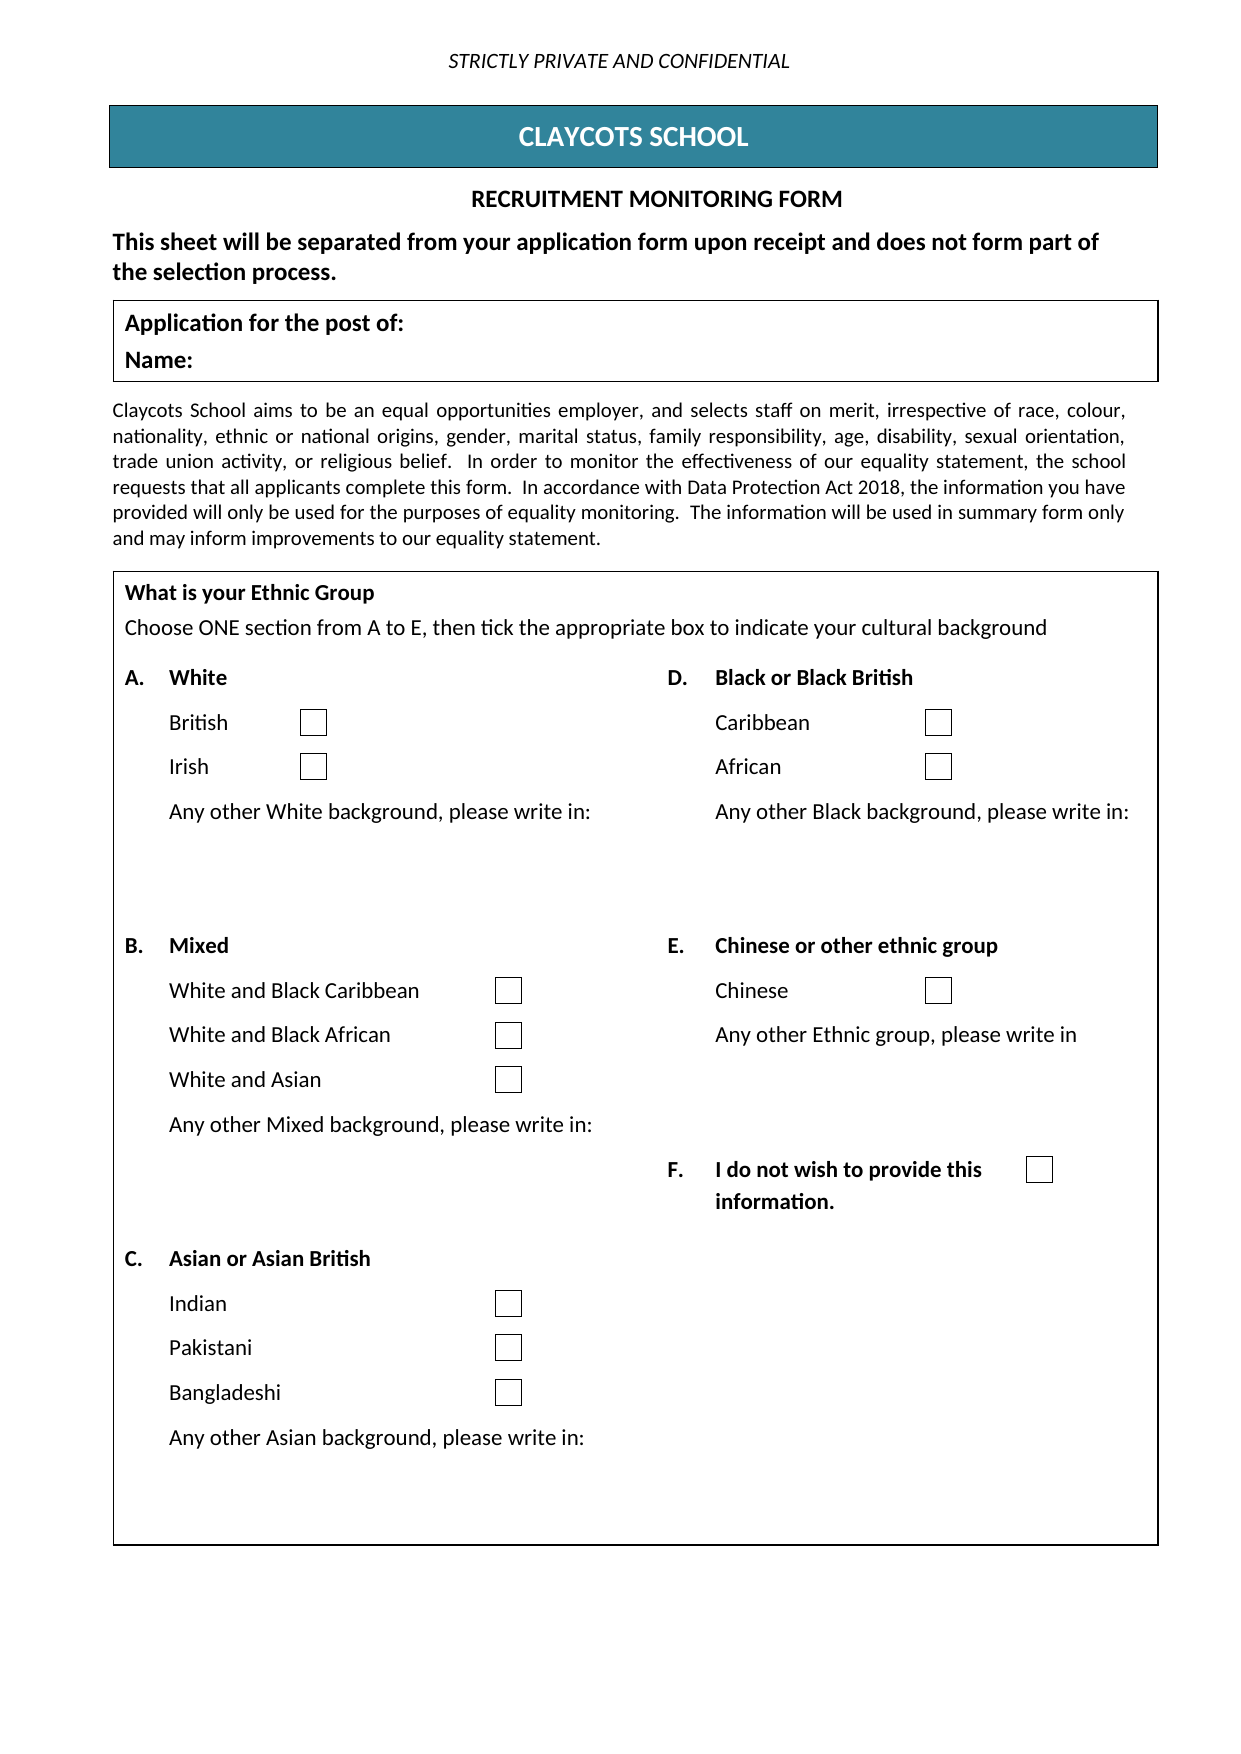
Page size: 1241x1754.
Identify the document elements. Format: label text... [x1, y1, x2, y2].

table_cell A. White British Irish Any other White background, please write in: B. Mixed White and Black Caribbean White and Black African White and Asian Any other Mixed background, please write in: C. Asian or Asian British Indian Pakistani Bangladeshi Any other Asian background, please write in: [114, 651, 656, 1544]
text Claycots School aims to be an equal opportunities employer, and selects staff on merit, irrespective of race, colour, nationality, ethnic or national origins, gender, marital status, family responsibility, age, disability, sexual orientation, trade union activity, or religious belief. In order to monitor the effectiveness of our equality statement, the school requests that all applicants complete this form. In accordance with Data Protection Act 2018, the information you have provided will only be used for the purposes of equality monitoring. The information will be used in summary form only and may inform improvements to our equality statement. [112, 398, 1128, 550]
table_header RECRUITMENT MONITORING FORM [113, 183, 1202, 226]
table_header CLAYCOTS SCHOOL [110, 106, 1157, 167]
table_header What is your Ethnic Group Choose ONE section from A to E, then tick the appropriate box to indicate your cultural background [114, 572, 1157, 651]
table_header Application for the post of: Name: [114, 301, 1157, 381]
table_cell D. Black or Black British Caribbean African Any other Black background, please write in: E. Chinese or other ethnic group Chinese Any other Ethnic group, please write in F. I do not wish to provide this information. [656, 651, 1157, 1544]
text This sheet will be separated from your application form upon receipt and does not form part of the selection process. [112, 226, 1128, 287]
